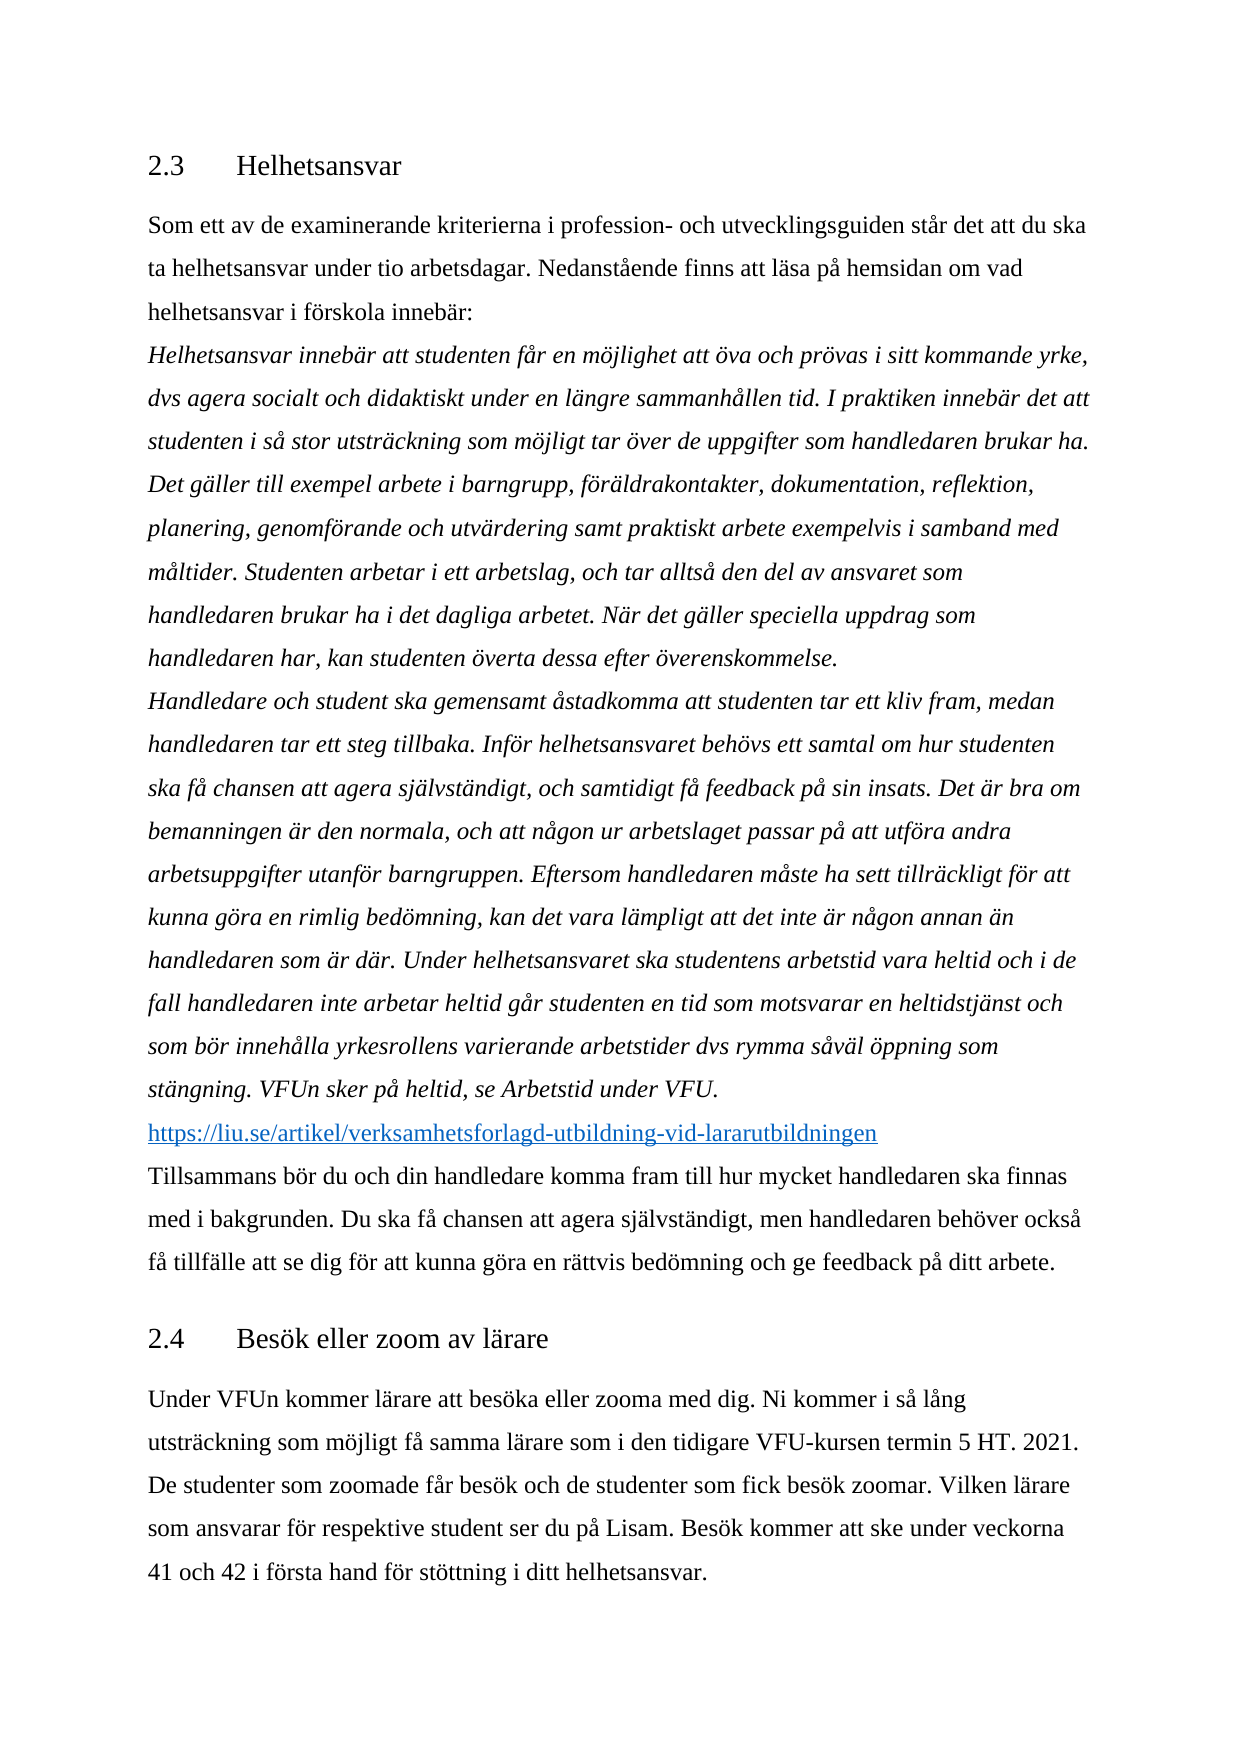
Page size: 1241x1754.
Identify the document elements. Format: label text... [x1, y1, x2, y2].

text Tillsammans bör du och din handledare komma fram till hur mycket handledaren ska finnas med i bakgrunden. Du ska få chansen att agera självständigt, men handledaren behöver också få tillfälle att se dig för att kunna göra en rättvis bedömning och ge feedback på ditt arbete. [148, 1161, 1093, 1276]
text Handledare och student ska gemensamt åstadkomma att studenten tar ett kliv fram, medan handledaren tar ett steg tillbaka. Inför helhetsansvaret behövs ett samtal om hur studenten ska få chansen att agera självständigt, och samtidigt få feedback på sin insats. Det är bra om bemanningen är den normala, och att någon ur arbetslaget passar på att utföra andra arbetsuppgifter utanför barngruppen. Eftersom handledaren måste ha sett tillräckligt för att kunna göra en rimlig bedömning, kan det vara lämpligt att det inte är någon annan än handledaren som är där. Under helhetsansvaret ska studentens arbetstid vara heltid och i de fall handledaren inte arbetar heltid går studenten en tid som motsvarar en heltidstjänst och som bör innehålla yrkesrollens varierande arbetstider dvs rymma såväl öppning som stängning. VFUn sker på heltid, se Arbetstid under VFU. [148, 686, 1093, 1103]
subtitle Helhetsansvar [148, 148, 1093, 181]
text https://liu.se/artikel/verksamhetsforlagd-utbildning-vid-lararutbildningen [148, 1118, 1093, 1146]
text Som ett av de examinerande kriterierna i profession- och utvecklingsguiden står det att du ska ta helhetsansvar under tio arbetsdagar. Nedanstående finns att läsa på hemsidan om vad helhetsansvar i förskola innebär: [148, 210, 1093, 325]
text Under VFUn kommer lärare att besöka eller zooma med dig. Ni kommer i så lång utsträckning som möjligt få samma lärare som i den tidigare VFU-kursen termin 5 HT. 2021. De studenter som zoomade får besök och de studenter som fick besök zoomar. Vilken lärare som ansvarar för respektive student ser du på Lisam. Besök kommer att ske under veckorna 41 och 42 i första hand för stöttning i ditt helhetsansvar. [148, 1384, 1093, 1585]
text Helhetsansvar innebär att studenten får en möjlighet att öva och prövas i sitt kommande yrke, dvs agera socialt och didaktiskt under en längre sammanhållen tid. I praktiken innebär det att studenten i så stor utsträckning som möjligt tar över de uppgifter som handledaren brukar ha. Det gäller till exempel arbete i barngrupp, föräldrakontakter, dokumentation, reflektion, planering, genomförande och utvärdering samt praktiskt arbete exempelvis i samband med måltider. Studenten arbetar i ett arbetslag, och tar alltså den del av ansvaret som handledaren brukar ha i det dagliga arbetet. När det gäller speciella uppdrag som handledaren har, kan studenten överta dessa efter överenskommelse. [148, 340, 1093, 672]
subtitle Besök eller zoom av lärare [148, 1321, 1093, 1355]
